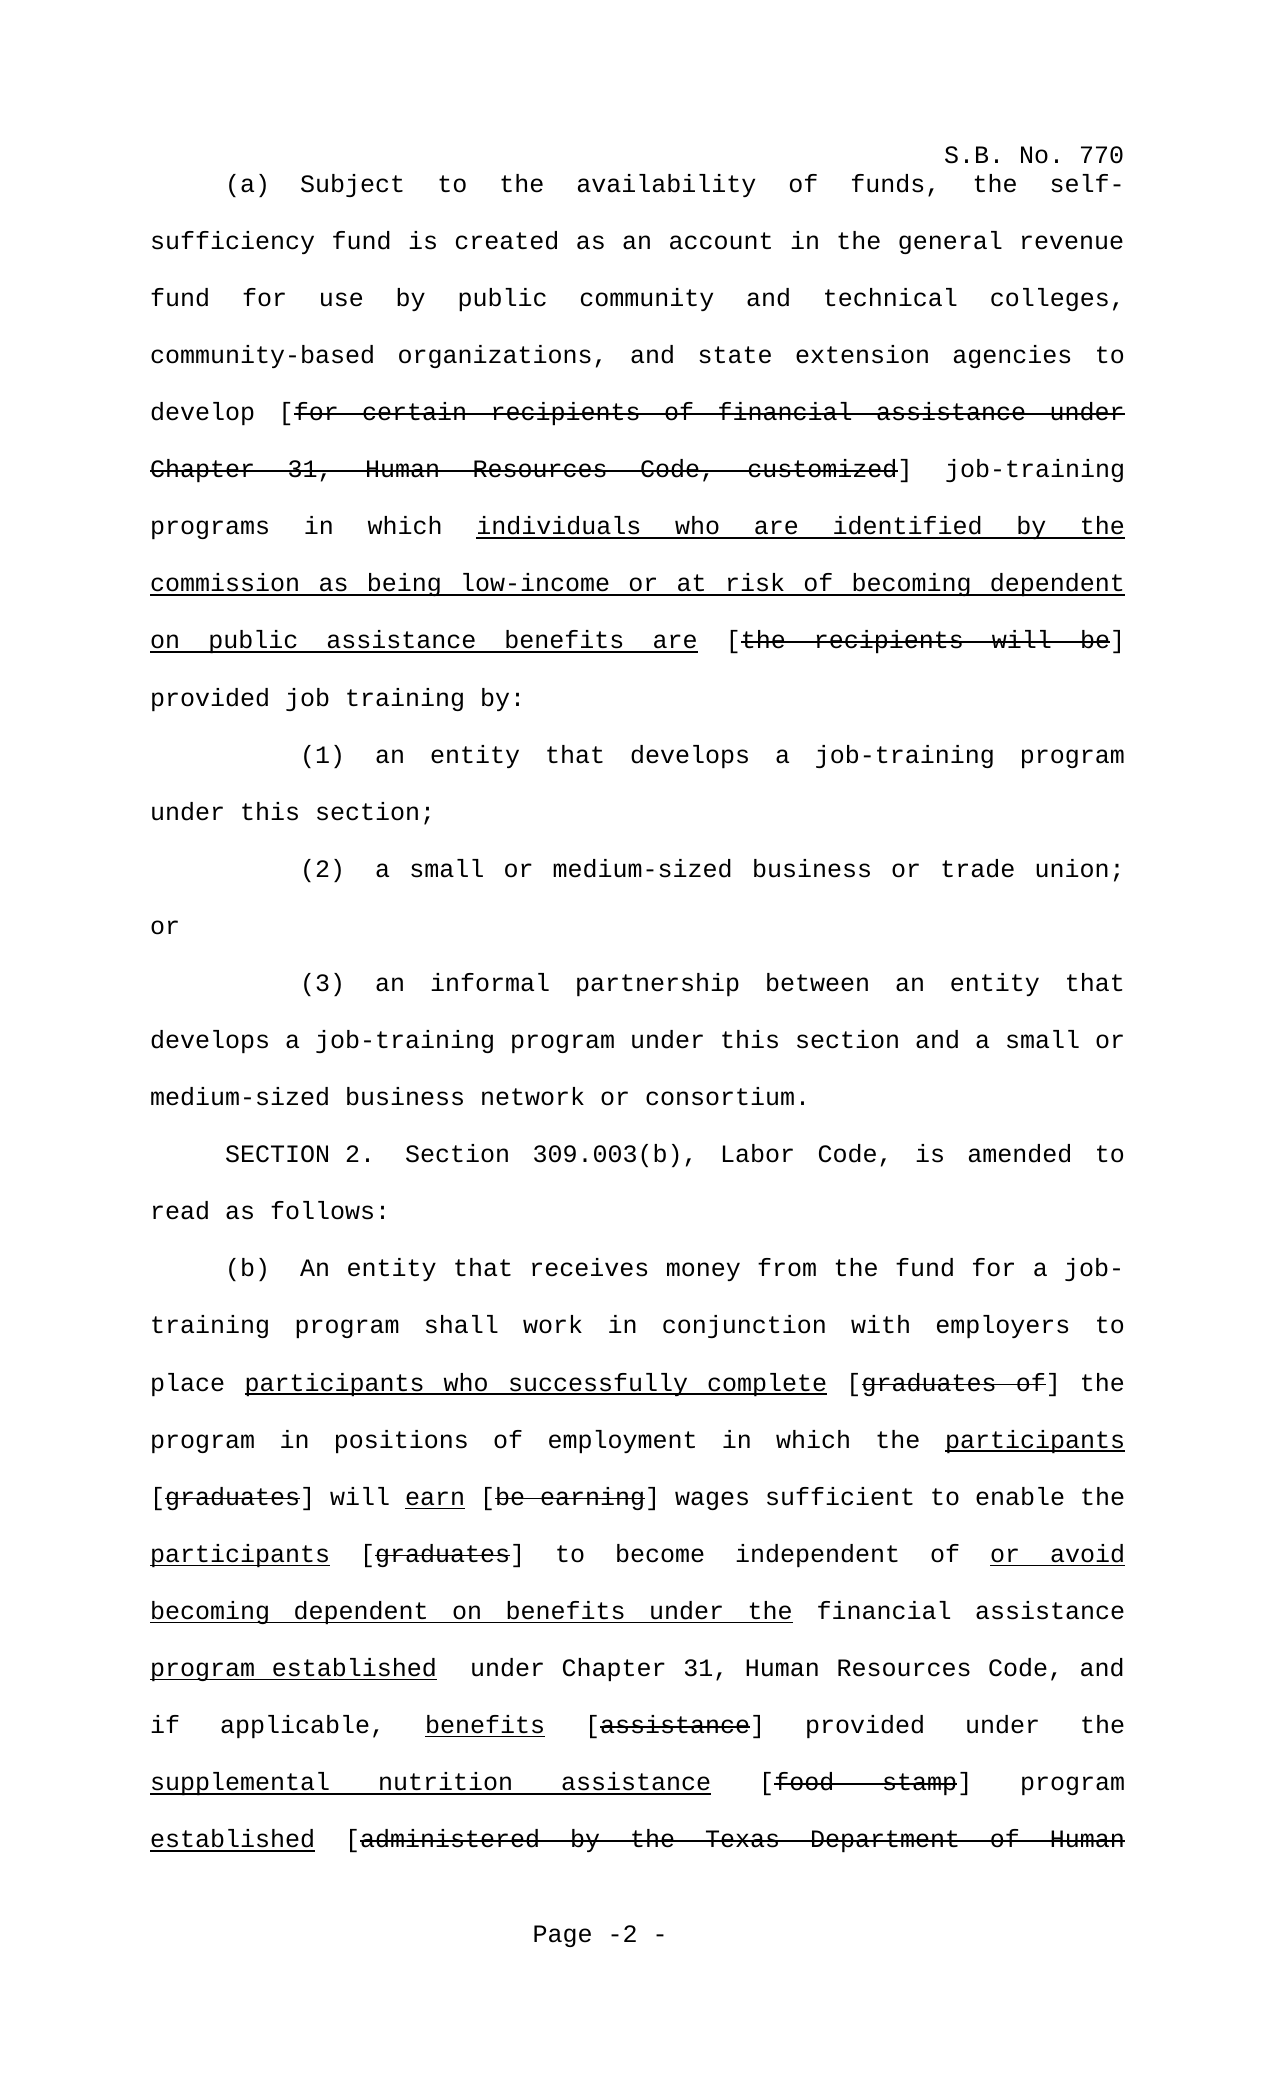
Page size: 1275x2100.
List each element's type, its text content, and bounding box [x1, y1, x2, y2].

text SECTION 2. Section 309.003(b), Labor Code, is amended to read as follows: [150, 1142, 1125, 1227]
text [150, 1256, 1125, 1855]
text (a) Subject to the availability of funds, the self-sufficiency fund is created as an account in the general revenue fund for use by public community and technical colleges, community-based organizations, and state extension agencies to develop [for certain recipients of financial assistance under Chapter 31, Human Resources Code, customized] job-training programs in which individuals who are identified by the commission as being low-income or at risk of becoming dependent on public assistance benefits are [the recipients will be] provided job training by: [150, 596, 1125, 713]
text (2) a small or medium-sized business or trade union; or [150, 856, 1125, 942]
text (a) Subject to the availability of funds, the self-sufficiency fund is created as an account in the general revenue fund for use by public community and technical colleges, community-based organizations, and state extension agencies to develop [for certain recipients of financial assistance under Chapter 31, Human Resources Code, customized] job-training programs in which individuals who are identified by the commission as being low-income or at risk of becoming dependent on public assistance benefits are [the recipients will be] provided job training by: [150, 171, 1125, 594]
text (1) an entity that develops a job-training program under this section; [150, 742, 1125, 828]
text (3) an informal partnership between an entity that develops a job-training program under this section and a small or medium-sized business network or consortium. [150, 970, 1125, 1113]
